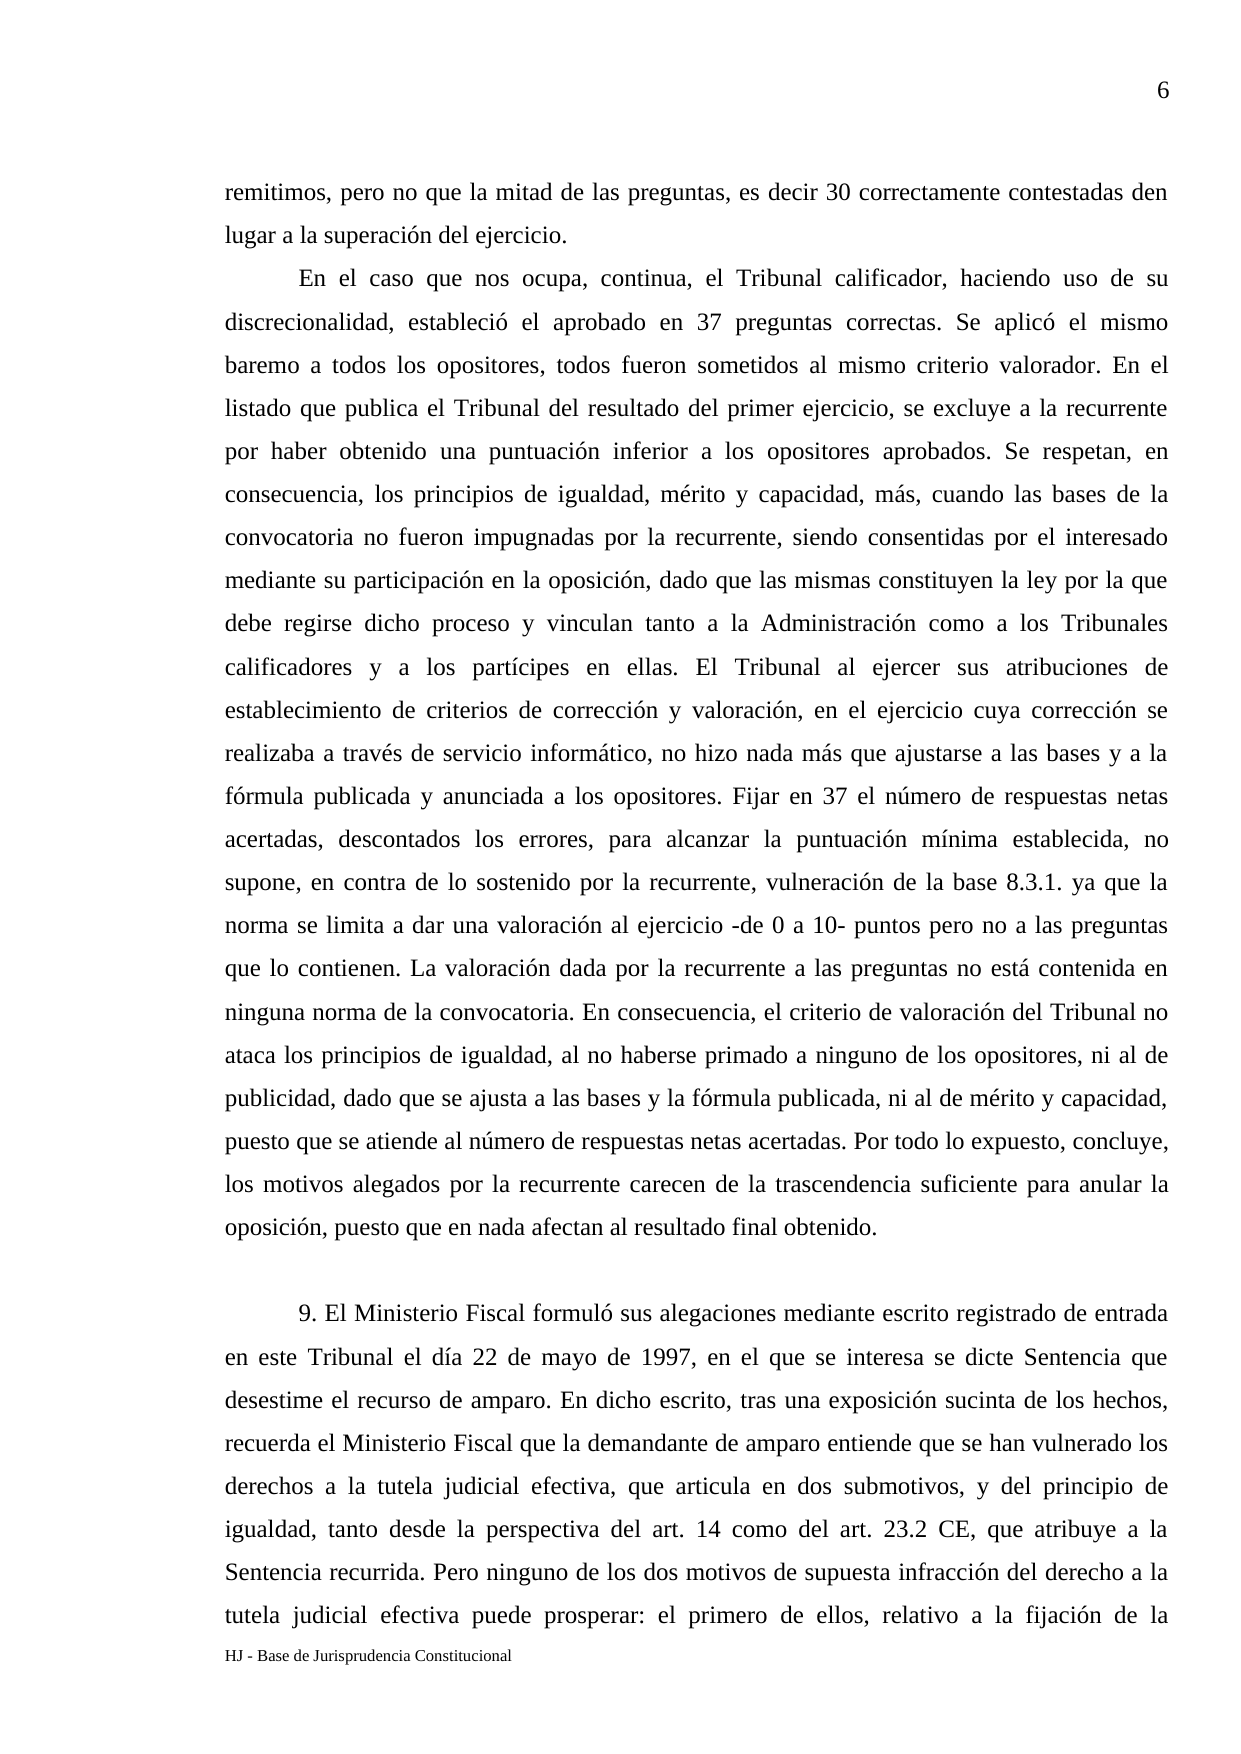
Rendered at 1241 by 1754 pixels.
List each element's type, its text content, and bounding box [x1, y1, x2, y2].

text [224, 177, 1169, 249]
text En el caso que nos ocupa, continua, el Tribunal calificador, haciendo uso de su discrecionalidad, estableció el aprobado en 37 preguntas correctas. Se aplicó el mismo baremo a todos los opositores, todos fueron sometidos al mismo criterio valorador. En el listado que publica el Tribunal del resultado del primer ejercicio, se excluye a la recurrente por haber obtenido una puntuación inferior a los opositores aprobados. Se respetan, en consecuencia, los principios de igualdad, mérito y capacidad, más, cuando las bases de la convocatoria no fueron impugnadas por la recurrente, siendo consentidas por el interesado mediante su participación en la oposición, dado que las mismas constituyen la ley por la que debe regirse dicho proceso y vinculan tanto a la Administración como a los Tribunales calificadores y a los partícipes en ellas. El Tribunal al ejercer sus atribuciones de establecimiento de criterios de corrección y valoración, en el ejercicio cuya corrección se realizaba a través de servicio informático, no hizo nada más que ajustarse a las bases y a la fórmula publicada y anunciada a los opositores. Fijar en 37 el número de respuestas netas acertadas, descontados los errores, para alcanzar la puntuación mínima establecida, no supone, en contra de lo sostenido por la recurrente, vulneración de la base 8.3.1. ya que la norma se limita a dar una valoración al ejercicio -de 0 a 10- puntos pero no a las preguntas que lo contienen. La valoración dada por la recurrente a las preguntas no está contenida en ninguna norma de la convocatoria. En consecuencia, el criterio de valoración del Tribunal no ataca los principios de igualdad, al no haberse primado a ninguno de los opositores, ni al de publicidad, dado que se ajusta a las bases y la fórmula publicada, ni al de mérito y capacidad, puesto que se atiende al número de respuestas netas acertadas. Por todo lo expuesto, concluye, los motivos alegados por la recurrente carecen de la trascendencia suficiente para anular la oposición, puesto que en nada afectan al resultado final obtenido. [224, 263, 1169, 1241]
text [224, 1298, 1169, 1629]
